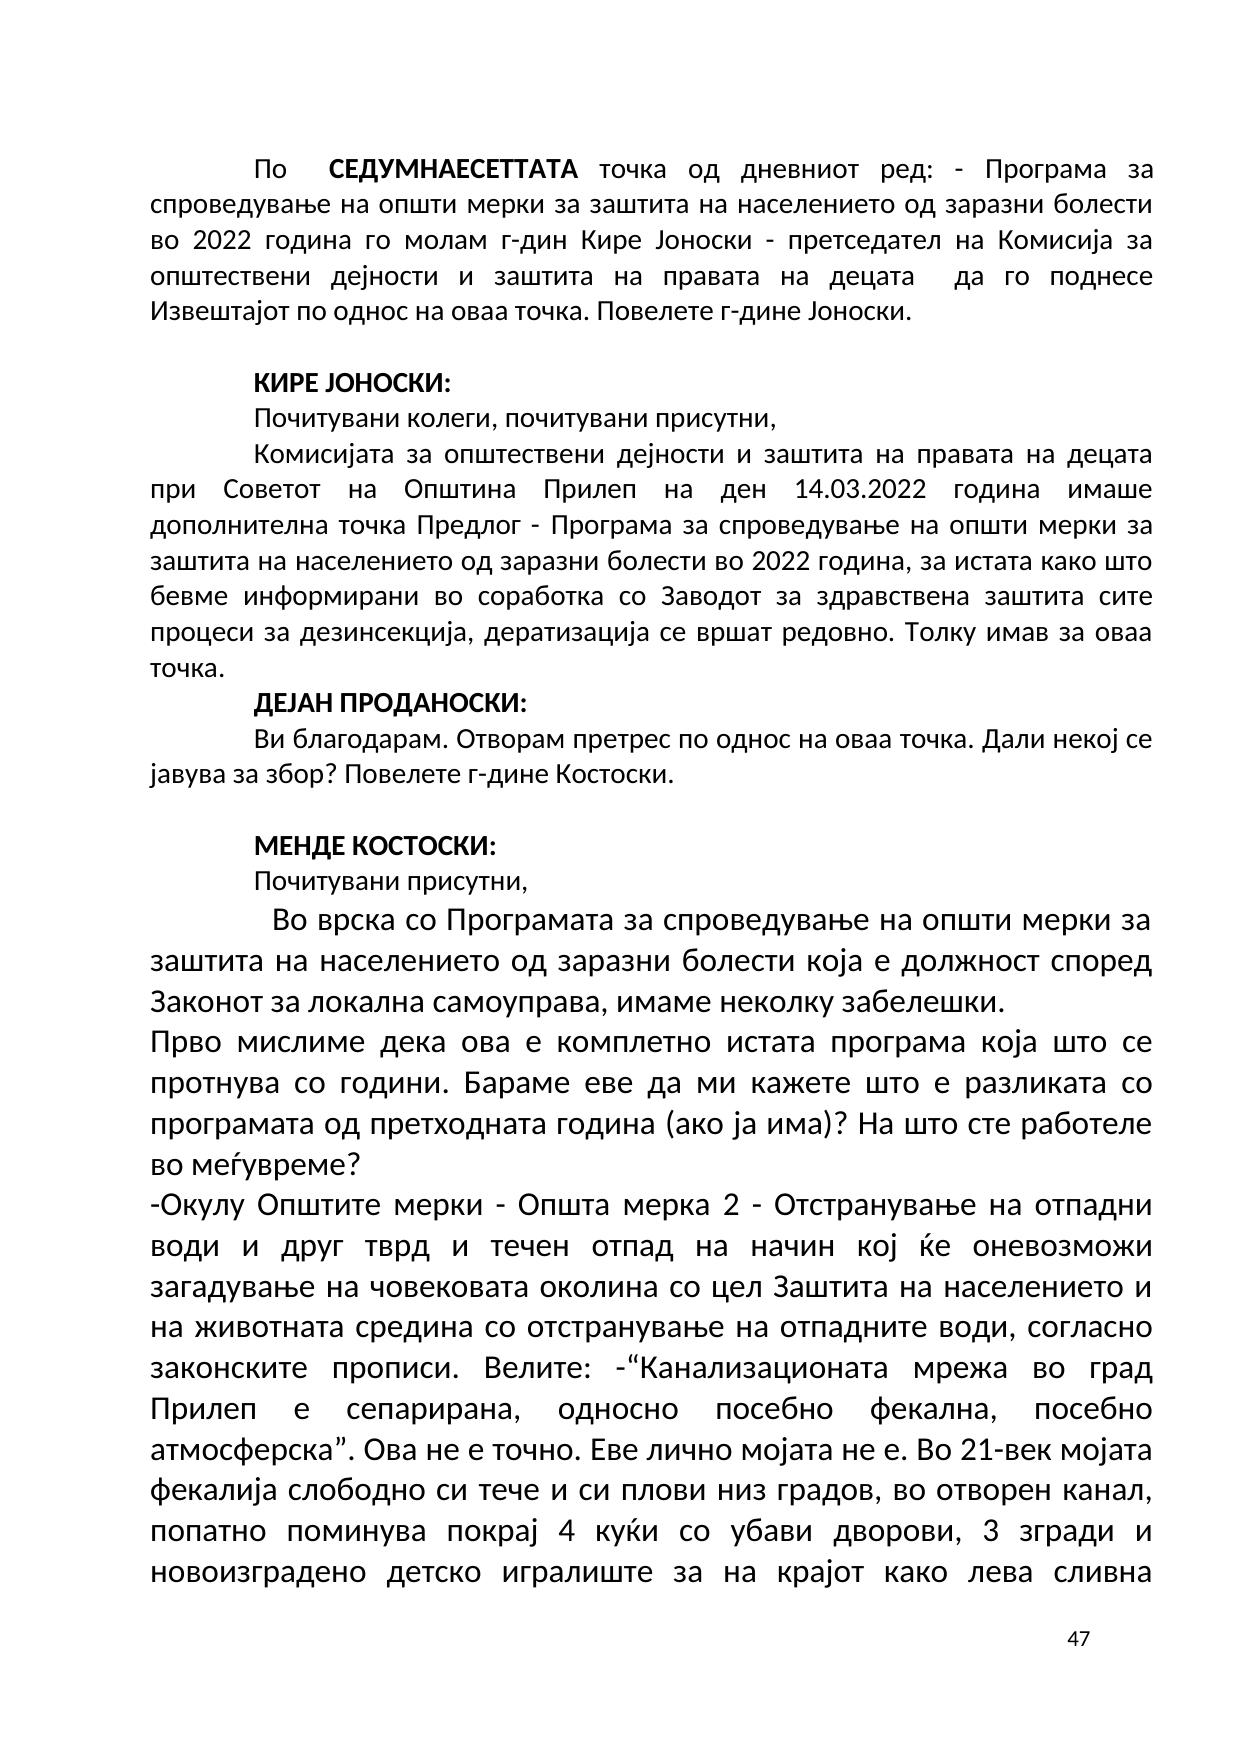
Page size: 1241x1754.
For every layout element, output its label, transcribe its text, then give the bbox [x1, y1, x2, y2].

text Ви благодарам. Отворам претрес по однос на оваа точка. Дали некој се јавува за збор? Повелете г-дине Костоски. [150, 720, 1154, 791]
text ДЕЈАН ПРОДАНОСКИ: [150, 684, 1154, 720]
text По СЕДУМНАЕСЕТТАТА точка од дневниот ред: - Програма за спроведување на општи мерки за заштита на населението од заразни болести во 2022 година го молам г-дин Кире Јоноски - претседател на Комисија за општествени дејности и заштита на правата на децата да го поднесе Извештајот по однос на оваа точка. Повелете г-дине Јоноски. [150, 150, 1154, 328]
text КИРЕ ЈОНОСКИ: [150, 364, 1154, 399]
text Почитувани колеги, почитувани присутни, [150, 399, 1154, 435]
text Во врска со Програмата за спроведување на општи мерки за заштита на населението од заразни болести која е должност според Законот за локална самоуправа, имаме неколку забелешки. [150, 898, 1154, 1020]
text МЕНДЕ КОСТОСКИ: [150, 827, 1154, 862]
text Почитувани присутни, [150, 862, 1154, 898]
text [150, 1183, 1154, 1591]
text Прво мислиме дека ова е комплетно истата програма која што се протнува со години. Бараме еве да ми кажете што е разликата со програмата од претходната година (ако ја има)? На што сте работеле во меѓувреме? [150, 1020, 1154, 1183]
text Комисијата за општествени дејности и заштита на правата на децата при Советот на Општина Прилеп на ден 14.03.2022 година имаше дополнителна точка Предлог - Програма за спроведување на општи мерки за заштита на населението од заразни болести во 2022 година, за истата како што бевме информирани во соработка со Заводот за здравствена заштита сите процеси за дезинсекција, дератизација се вршат редовно. Толку имав за оваа точка. [150, 435, 1154, 684]
